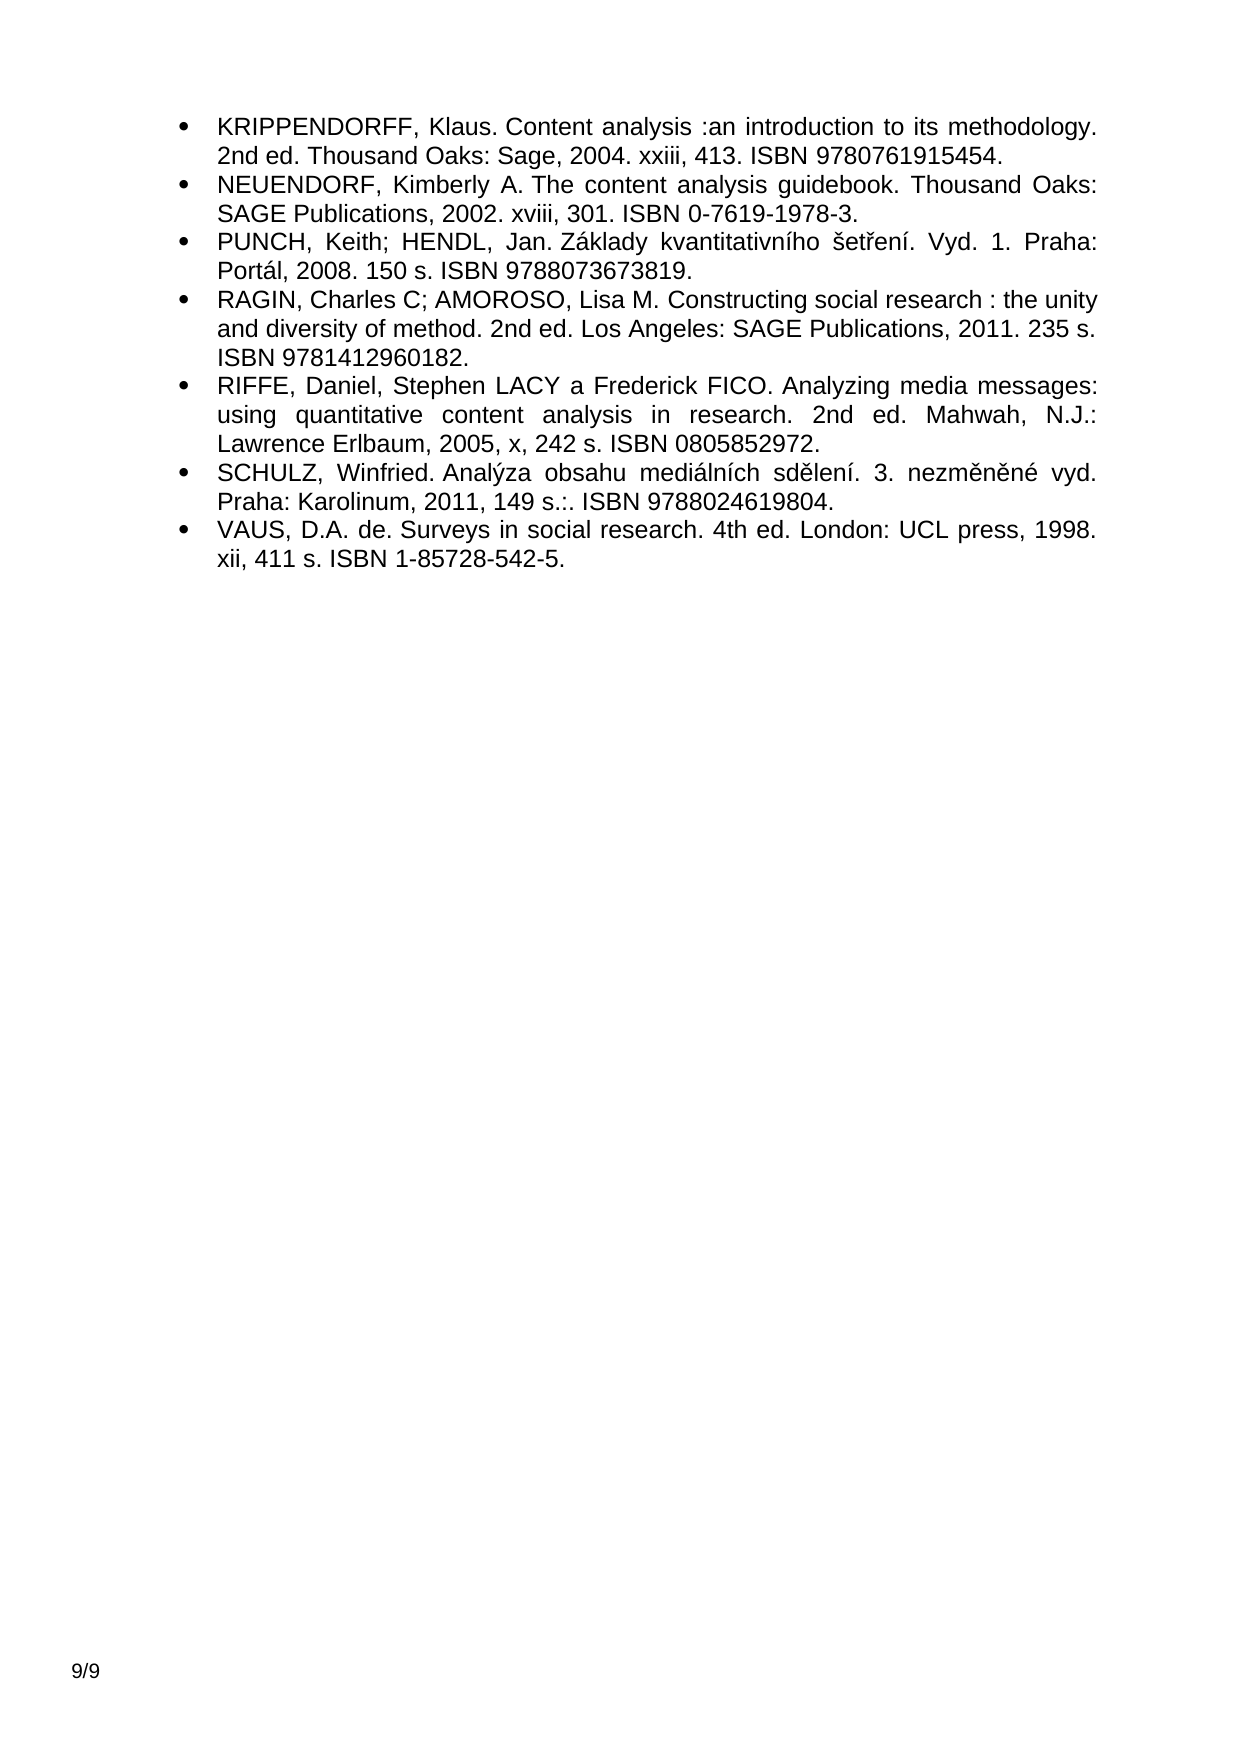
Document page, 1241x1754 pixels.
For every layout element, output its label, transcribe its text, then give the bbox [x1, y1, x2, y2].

list PUNCH, Keith; HENDL, Jan. Základy kvantitativního šetření. Vyd. 1. Praha: Portál, 2008. 150 s. ISBN 9788073673819. [179, 227, 1098, 285]
list NEUENDORF, Kimberly A. The content analysis guidebook. Thousand Oaks: SAGE Publications, 2002. xviii, 301. ISBN 0-7619-1978-3. [179, 170, 1098, 227]
list SCHULZ, Winfried. Analýza obsahu mediálních sdělení. 3. nezměněné vyd. Praha: Karolinum, 2011, 149 s.:. ISBN 9788024619804. [179, 458, 1098, 515]
list RAGIN, Charles C; AMOROSO, Lisa M. Constructing social research : the unity and diversity of method. 2nd ed. Los Angeles: SAGE Publications, 2011. 235 s. ISBN 9781412960182. [179, 285, 1098, 371]
list VAUS, D.A. de. Surveys in social research. 4th ed. London: UCL press, 1998. xii, 411 s. ISBN 1-85728-542-5. [179, 515, 1098, 573]
list KRIPPENDORFF, Klaus. Content analysis :an introduction to its methodology. 2nd ed. Thousand Oaks: Sage, 2004. xxiii, 413. ISBN 9780761915454. [179, 112, 1098, 170]
list RIFFE, Daniel, Stephen LACY a Frederick FICO. Analyzing media messages: using quantitative content analysis in research. 2nd ed. Mahwah, N.J.: Lawrence Erlbaum, 2005, x, 242 s. ISBN 0805852972. [179, 371, 1098, 458]
